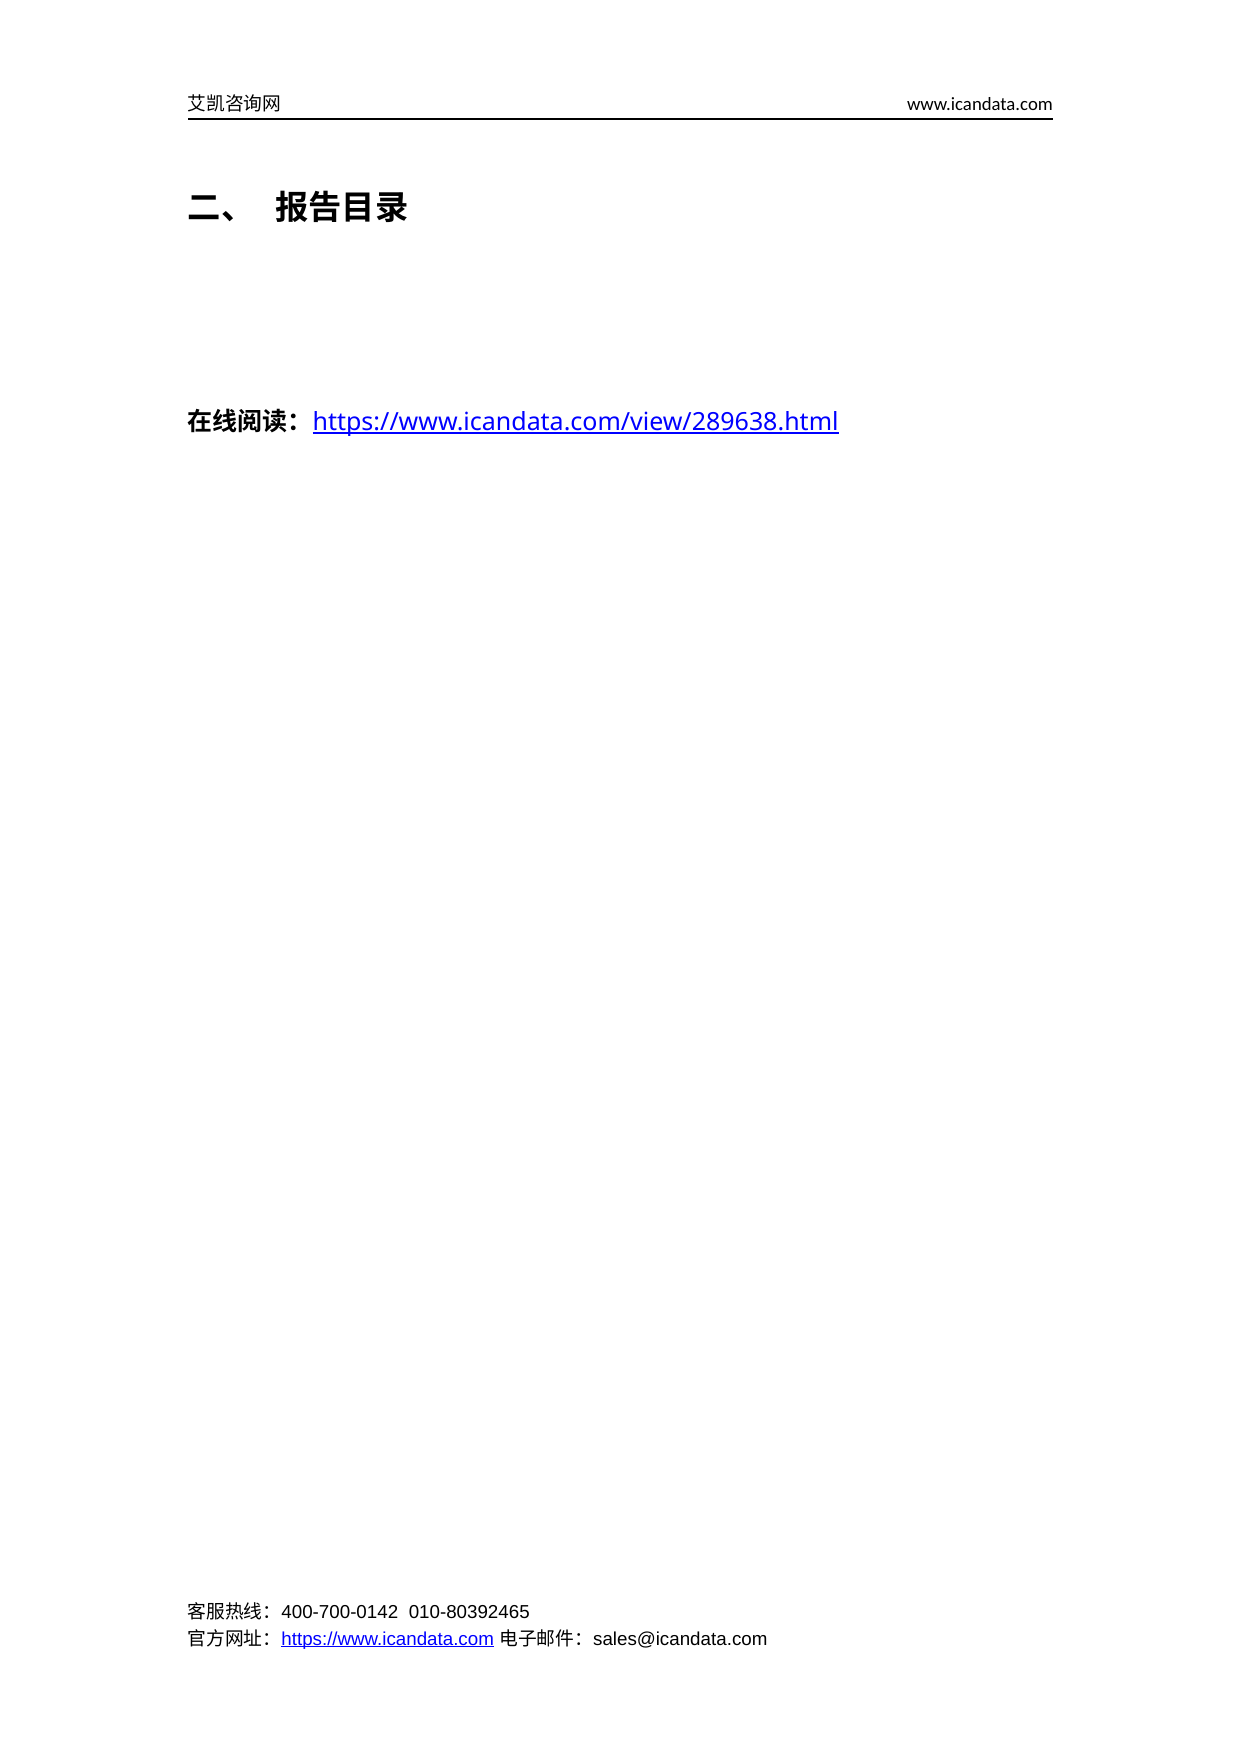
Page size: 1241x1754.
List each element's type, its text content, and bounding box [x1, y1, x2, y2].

text 在线阅读：https://www.icandata.com/view/289638.html [187, 387, 1053, 452]
subtitle 报告目录 [187, 172, 1053, 237]
